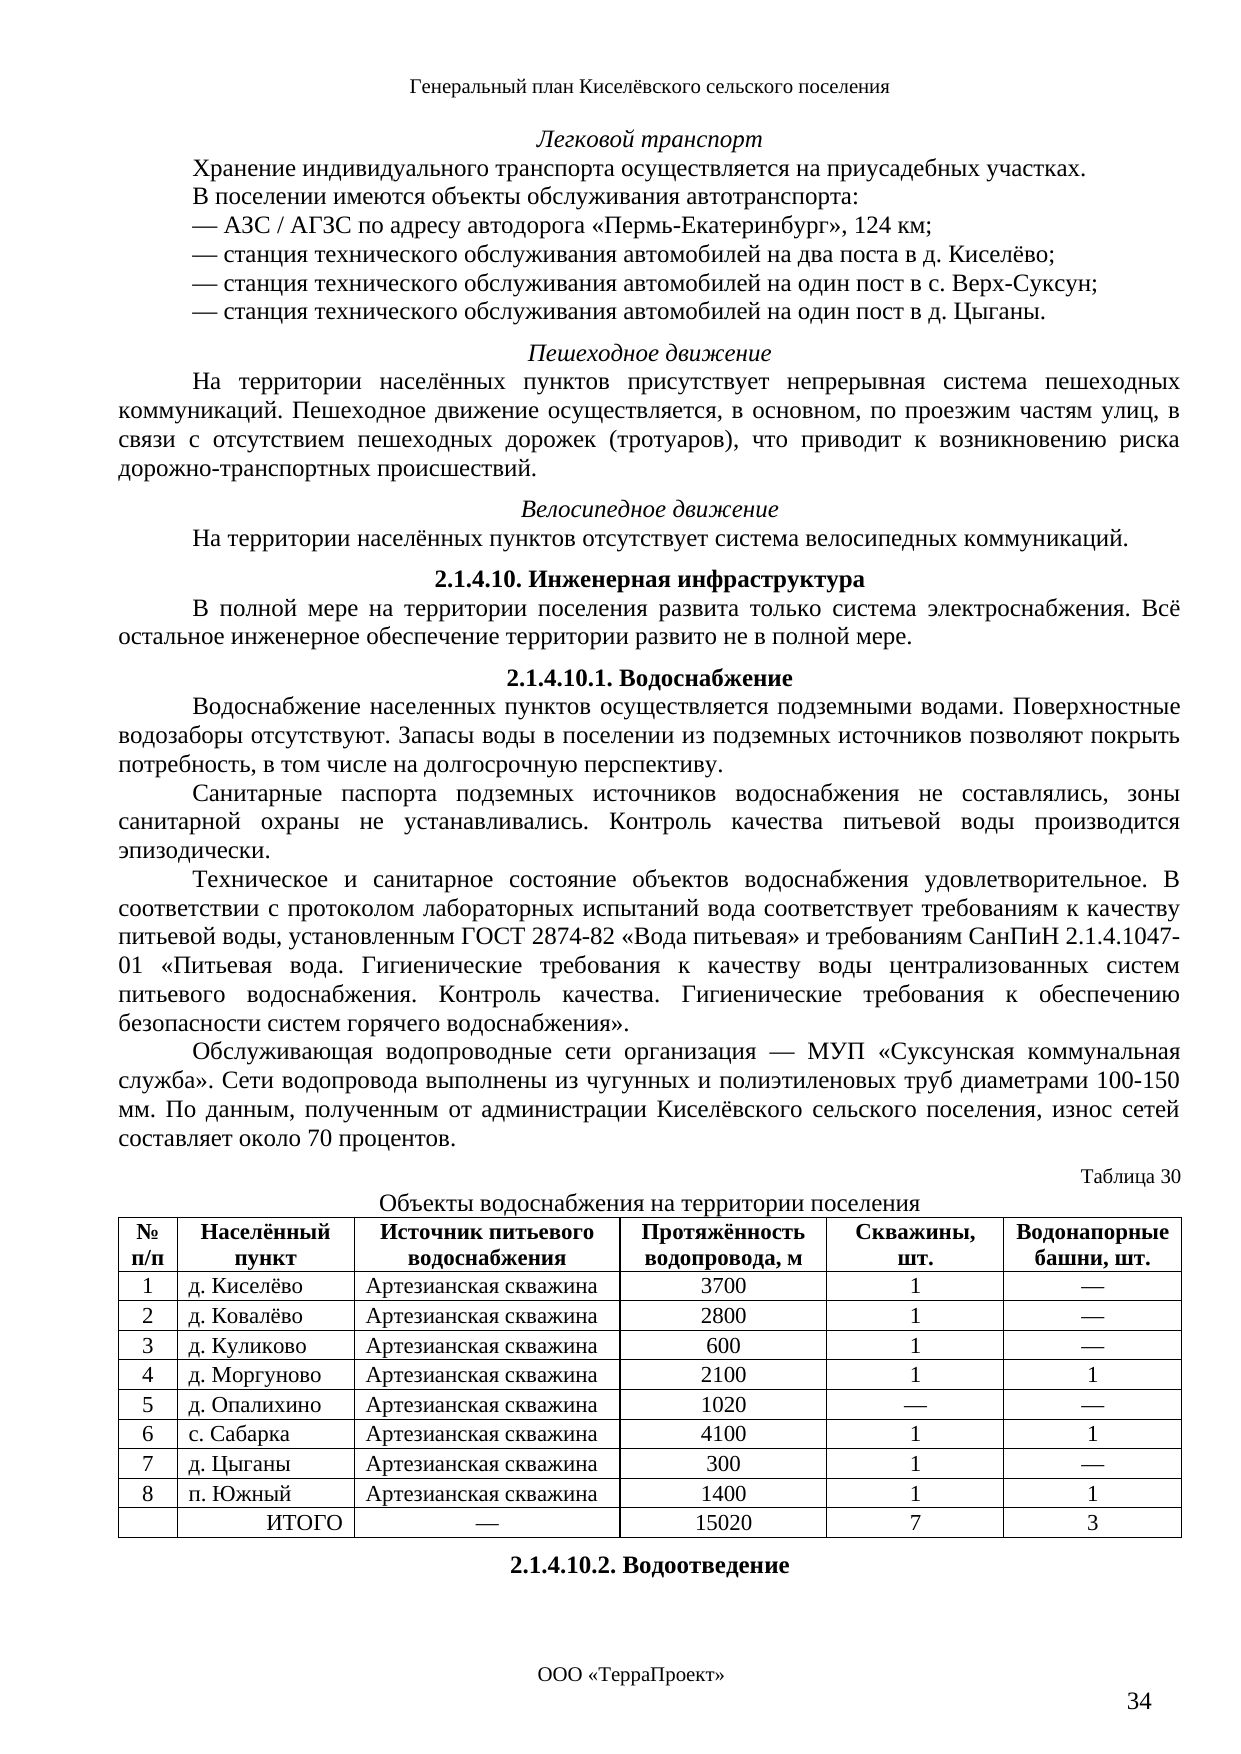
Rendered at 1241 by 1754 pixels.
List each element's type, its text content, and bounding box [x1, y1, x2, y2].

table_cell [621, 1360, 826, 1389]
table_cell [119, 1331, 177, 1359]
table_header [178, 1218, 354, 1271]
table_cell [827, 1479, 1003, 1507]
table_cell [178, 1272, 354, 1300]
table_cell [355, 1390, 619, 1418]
text Велосипедное движение [118, 494, 1181, 523]
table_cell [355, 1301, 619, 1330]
text В полной мере на территории поселения развита только система электроснабжения. Всё остальное инженерное обеспечение территории развито не в полной мере. [118, 593, 1181, 650]
text Хранение индивидуального транспорта осуществляется на приусадебных участках. [118, 153, 1181, 181]
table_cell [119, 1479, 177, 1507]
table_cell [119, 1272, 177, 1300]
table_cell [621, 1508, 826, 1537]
text 2.1.4.10. Инженерная инфраструктура [118, 564, 1181, 593]
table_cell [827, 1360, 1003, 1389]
text Обслуживающая водопроводные сети организация — МУП «Суксунская коммунальная служба». Сети водопровода выполнены из чугунных и полиэтиленовых труб диаметрами 100-150 мм. По данным, полученным от администрации Киселёвского сельского поселения, износ сетей составляет около 70 процентов. [118, 1036, 1181, 1151]
text Санитарные паспорта подземных источников водоснабжения не составлялись, зоны санитарной охраны не устанавливались. Контроль качества питьевой воды производится эпизодически. [118, 778, 1181, 864]
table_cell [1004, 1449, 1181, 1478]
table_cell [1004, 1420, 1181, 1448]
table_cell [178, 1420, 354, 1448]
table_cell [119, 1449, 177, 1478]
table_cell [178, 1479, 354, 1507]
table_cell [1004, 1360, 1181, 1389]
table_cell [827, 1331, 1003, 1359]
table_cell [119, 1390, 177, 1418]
text 2.1.4.10.2. Водоотведение [118, 1550, 1181, 1579]
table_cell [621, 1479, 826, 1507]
text — станция технического обслуживания автомобилей на один пост в д. Цыганы. [118, 296, 1181, 325]
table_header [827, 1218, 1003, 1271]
text Водоснабжение населенных пунктов осуществляется подземными водами. Поверхностные водозаборы отсутствуют. Запасы воды в поселении из подземных источников позволяют покрыть потребность, в том числе на долгосрочную перспективу. [118, 691, 1181, 778]
text Техническое и санитарное состояние объектов водоснабжения удовлетворительное. В соответствии с протоколом лабораторных испытаний вода соответствует требованиям к качеству питьевой воды, установленным ГОСТ 2874-82 «Вода питьевая» и требованиям СанПиН 2.1.4.1047-01 «Питьевая вода. Гигиенические требования к качеству воды централизованных систем питьевого водоснабжения. Контроль качества. Гигиенические требования к обеспечению безопасности систем горячего водоснабжения». [118, 864, 1181, 1036]
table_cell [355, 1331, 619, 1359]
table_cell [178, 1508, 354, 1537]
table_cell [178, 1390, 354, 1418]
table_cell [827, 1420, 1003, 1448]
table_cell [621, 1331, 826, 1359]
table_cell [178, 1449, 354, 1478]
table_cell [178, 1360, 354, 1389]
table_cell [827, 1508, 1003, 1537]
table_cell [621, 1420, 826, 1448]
text 2.1.4.10.1. Водоснабжение [118, 663, 1181, 691]
text — АЗС / АГЗС по адресу автодорога «Пермь-Екатеринбург», 124 км; [118, 210, 1181, 239]
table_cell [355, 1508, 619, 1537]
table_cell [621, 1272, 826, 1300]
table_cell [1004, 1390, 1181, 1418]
text Пешеходное движение [118, 338, 1181, 366]
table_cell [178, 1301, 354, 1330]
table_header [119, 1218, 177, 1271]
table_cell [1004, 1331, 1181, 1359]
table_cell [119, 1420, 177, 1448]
text Легковой транспорт [118, 124, 1181, 153]
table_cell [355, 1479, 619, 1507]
text Объекты водоснабжения на территории поселения [118, 1188, 1181, 1217]
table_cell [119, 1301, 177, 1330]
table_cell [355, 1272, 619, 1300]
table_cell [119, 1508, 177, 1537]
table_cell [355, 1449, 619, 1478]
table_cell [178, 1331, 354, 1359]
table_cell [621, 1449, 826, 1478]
text — станция технического обслуживания автомобилей на один пост в с. Верх-Суксун; [118, 268, 1181, 296]
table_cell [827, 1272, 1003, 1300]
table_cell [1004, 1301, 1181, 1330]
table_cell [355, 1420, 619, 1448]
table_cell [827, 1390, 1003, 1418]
text В поселении имеются объекты обслуживания автотранспорта: [118, 181, 1181, 210]
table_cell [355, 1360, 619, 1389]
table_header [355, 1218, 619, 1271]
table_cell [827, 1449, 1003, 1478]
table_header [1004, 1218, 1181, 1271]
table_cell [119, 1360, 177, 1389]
text — станция технического обслуживания автомобилей на два поста в д. Киселёво; [118, 239, 1181, 268]
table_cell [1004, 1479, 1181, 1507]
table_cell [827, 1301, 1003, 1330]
text Таблица 30 [118, 1164, 1181, 1188]
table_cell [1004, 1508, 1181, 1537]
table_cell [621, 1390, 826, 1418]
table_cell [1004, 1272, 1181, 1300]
text На территории населённых пунктов отсутствует система велосипедных коммуникаций. [118, 523, 1181, 551]
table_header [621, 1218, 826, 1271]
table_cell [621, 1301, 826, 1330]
text На территории населённых пунктов присутствует непрерывная система пешеходных коммуникаций. Пешеходное движение осуществляется, в основном, по проезжим частям улиц, в связи с отсутствием пешеходных дорожек (тротуаров), что приводит к возникновению риска дорожно-транспортных происшествий. [118, 366, 1181, 481]
